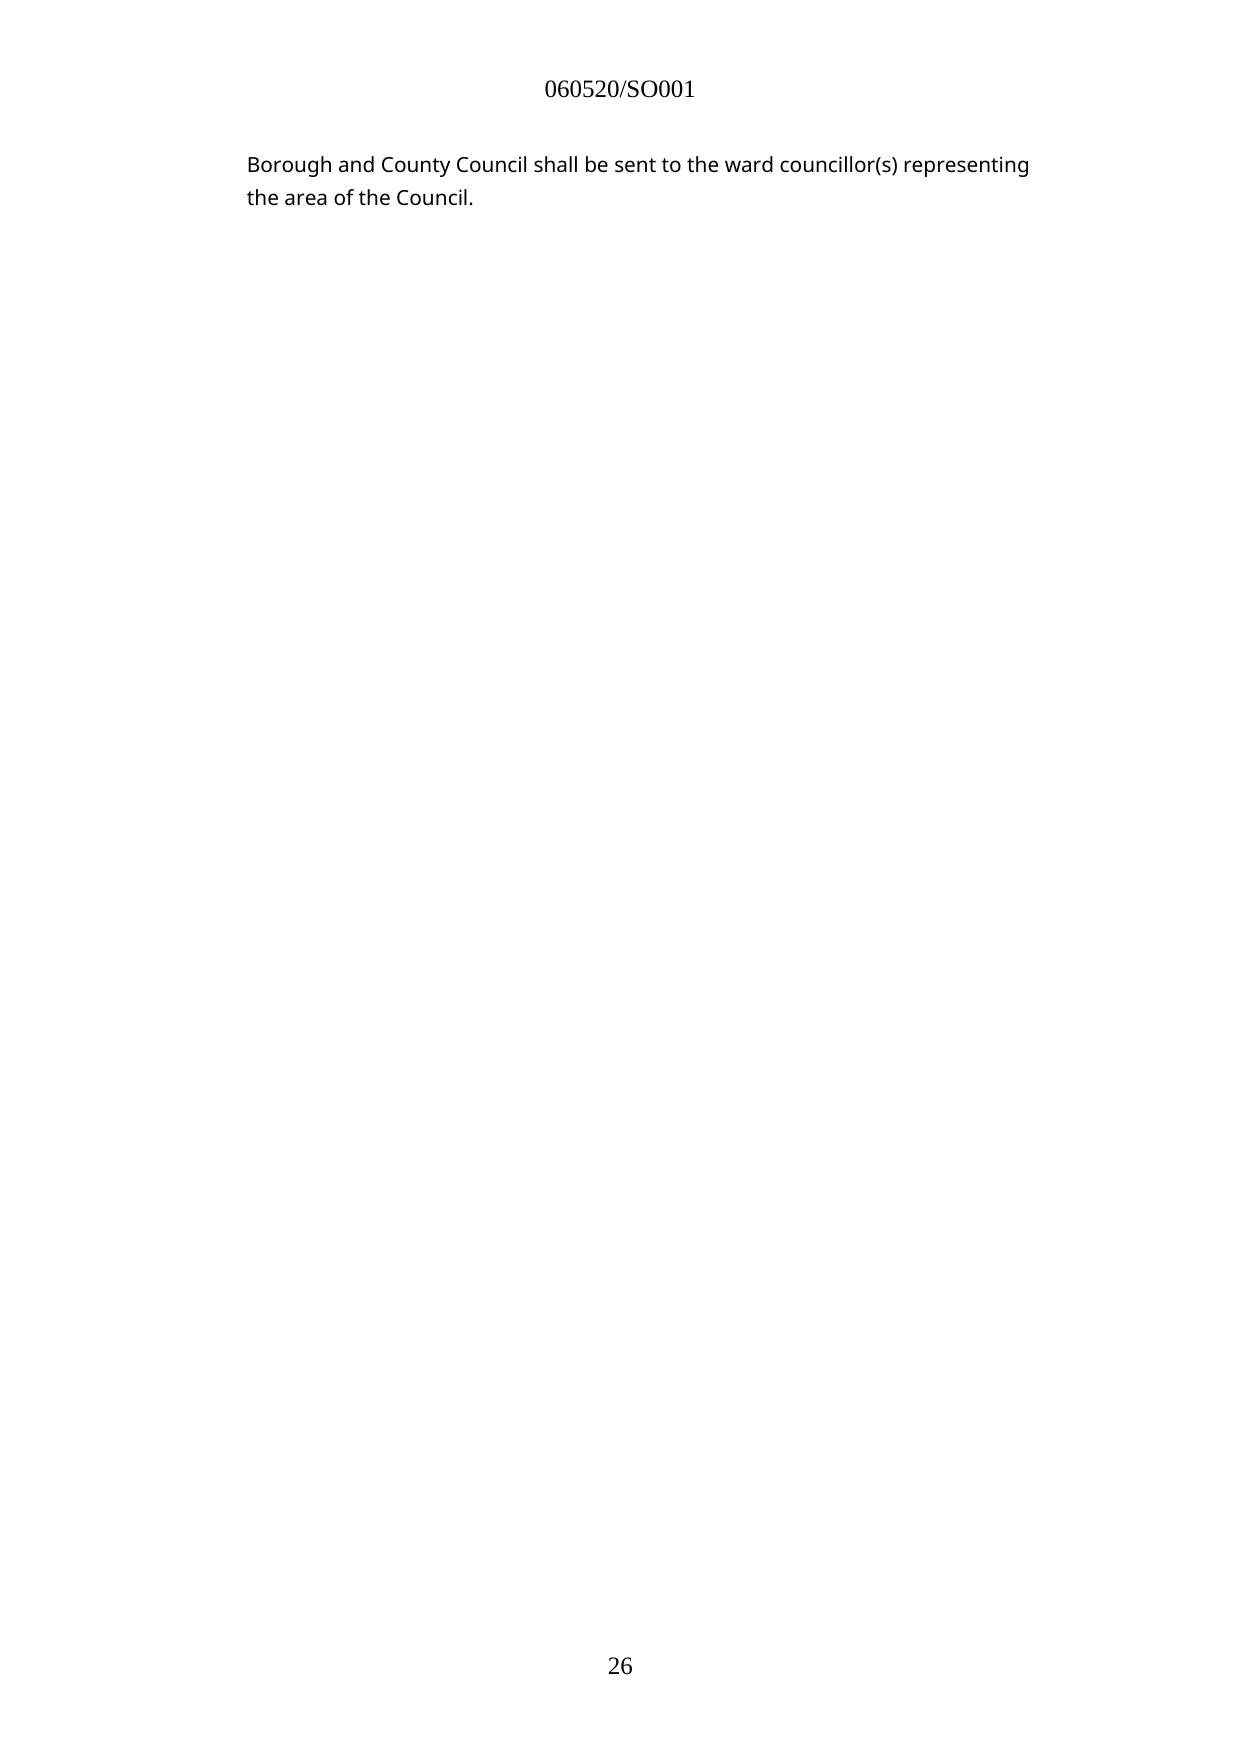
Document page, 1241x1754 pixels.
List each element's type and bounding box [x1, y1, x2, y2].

list [187, 150, 1053, 211]
